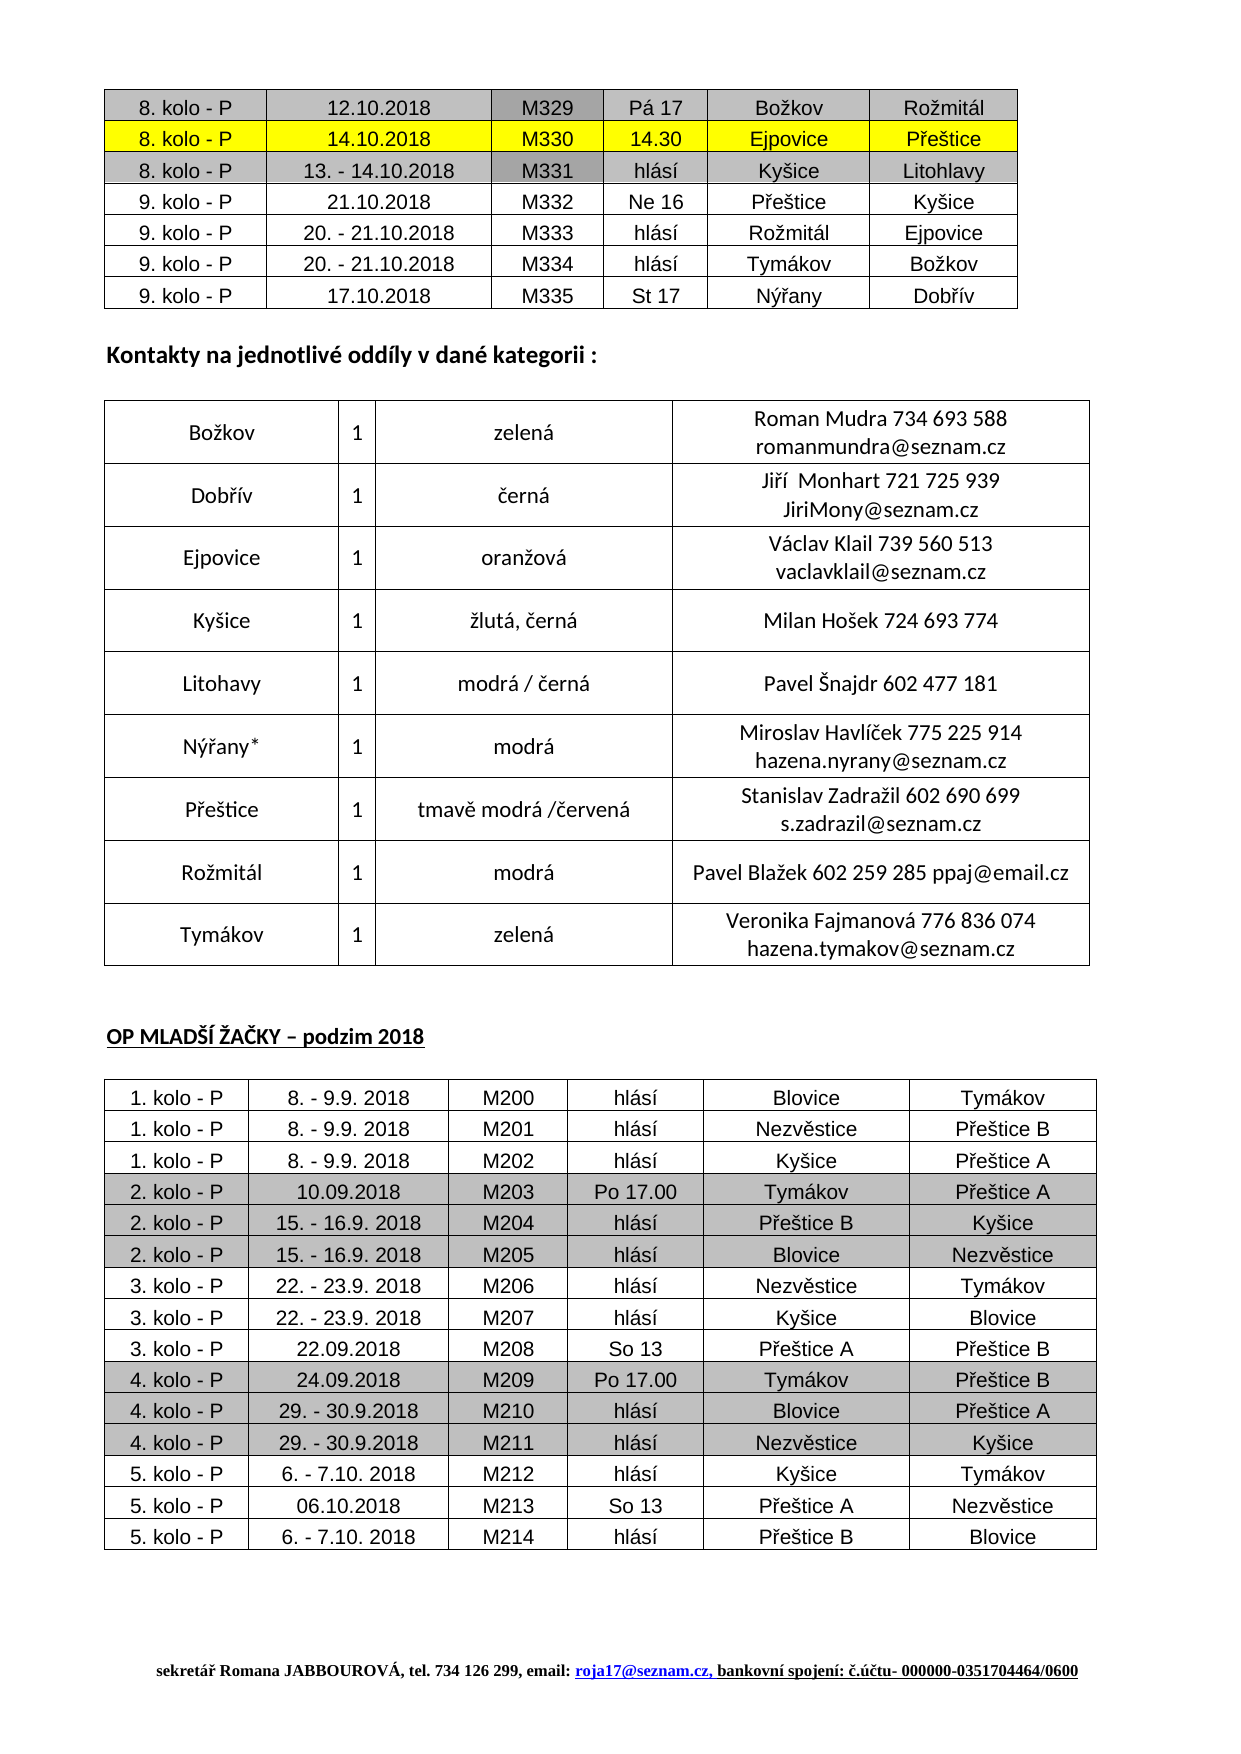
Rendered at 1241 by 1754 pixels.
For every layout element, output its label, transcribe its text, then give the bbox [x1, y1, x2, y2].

table_cell 1 [339, 715, 375, 777]
table_cell 8. kolo - P [105, 152, 266, 182]
table_cell Litohlavy [870, 152, 1017, 182]
table_cell hlásí [568, 1111, 703, 1141]
table_cell 15. - 16.9. 2018 [249, 1236, 448, 1267]
table_cell modrá [376, 841, 672, 902]
table_cell So 13 [568, 1330, 703, 1361]
table_cell 8. - 9.9. 2018 [249, 1142, 448, 1172]
table_cell Kyšice [910, 1205, 1096, 1235]
table_cell Blovice [910, 1299, 1096, 1329]
table_cell M210 [449, 1393, 567, 1423]
table_cell hlásí [568, 1456, 703, 1486]
table_cell hlásí [568, 1424, 703, 1455]
table_cell 4. kolo - P [105, 1362, 248, 1392]
table_cell Přeštice [708, 184, 869, 214]
table_cell 9. kolo - P [105, 215, 266, 245]
table_cell M205 [449, 1236, 567, 1267]
table_cell Tymákov [704, 1174, 909, 1204]
table_cell 2. kolo - P [105, 1236, 248, 1267]
table_cell 9. kolo - P [105, 246, 266, 276]
table_cell hlásí [604, 246, 707, 276]
table_cell 5. kolo - P [105, 1487, 248, 1517]
table_cell 1 [339, 778, 375, 840]
table_cell M214 [449, 1519, 567, 1549]
table_cell 15. - 16.9. 2018 [249, 1205, 448, 1235]
table_cell 8. - 9.9. 2018 [249, 1111, 448, 1141]
table_cell Tymákov [910, 1268, 1096, 1298]
table_cell Nýřany* [105, 715, 338, 777]
table_cell tmavě modrá /červená [376, 778, 672, 840]
table_cell Kyšice [105, 590, 338, 651]
table_cell 20. - 21.10.2018 [267, 246, 491, 276]
table_cell M209 [449, 1362, 567, 1392]
table_cell M203 [449, 1174, 567, 1204]
table_cell Nezvěstice [704, 1424, 909, 1455]
table_cell 1 [339, 590, 375, 651]
table_cell Tymákov [910, 1456, 1096, 1486]
table_cell hlásí [604, 152, 707, 182]
table_cell Přeštice [870, 121, 1017, 151]
table_cell Stanislav Zadražil 602 690 699 s.zadrazil@seznam.cz [673, 778, 1089, 840]
table_cell 29. - 30.9.2018 [249, 1424, 448, 1455]
table_cell M334 [492, 246, 603, 276]
table_cell Pá 17 [604, 90, 707, 120]
table_cell hlásí [568, 1205, 703, 1235]
table_cell 5. kolo - P [105, 1456, 248, 1486]
table_cell 17.10.2018 [267, 277, 491, 307]
table_cell Litohavy [105, 652, 338, 714]
table_cell Přeštice B [910, 1111, 1096, 1141]
table_cell hlásí [568, 1519, 703, 1549]
table_cell St 17 [604, 277, 707, 307]
table_cell Kyšice [704, 1456, 909, 1486]
table_cell Tymákov [105, 904, 338, 965]
table_cell M213 [449, 1487, 567, 1517]
table_cell Václav Klail 739 560 513 vaclavklail@seznam.cz [673, 527, 1089, 588]
table_cell Dobřív [870, 277, 1017, 307]
table_cell 8. kolo - P [105, 121, 266, 151]
table_cell 1 [339, 904, 375, 965]
table_cell M208 [449, 1330, 567, 1361]
table_cell 1 [339, 527, 375, 588]
table_cell 2. kolo - P [105, 1174, 248, 1204]
table_cell Blovice [704, 1236, 909, 1267]
table_cell M201 [449, 1111, 567, 1141]
table_cell Tymákov [704, 1362, 909, 1392]
table_cell 8. kolo - P [105, 90, 266, 120]
table_cell 4. kolo - P [105, 1393, 248, 1423]
table_cell M331 [492, 152, 603, 182]
table_cell M206 [449, 1268, 567, 1298]
table_cell 4. kolo - P [105, 1424, 248, 1455]
table_cell Pavel Šnajdr 602 477 181 [673, 652, 1089, 714]
table_header M200 [449, 1080, 567, 1110]
table_cell Rožmitál [105, 841, 338, 902]
table_cell Ejpovice [870, 215, 1017, 245]
table_cell M212 [449, 1456, 567, 1486]
table_cell Přeštice A [910, 1174, 1096, 1204]
table_header Božkov [105, 401, 338, 463]
table_cell Po 17.00 [568, 1174, 703, 1204]
table_cell Přeštice B [704, 1205, 909, 1235]
table_cell Přeštice B [704, 1519, 909, 1549]
table_cell 2. kolo - P [105, 1205, 248, 1235]
table_cell hlásí [568, 1236, 703, 1267]
text Kontakty na jednotlivé oddíly v dané kategorii : [106, 339, 1128, 369]
table_header 1. kolo - P [105, 1080, 248, 1110]
table_cell hlásí [568, 1299, 703, 1329]
table_cell 22. - 23.9. 2018 [249, 1299, 448, 1329]
table_cell Ne 16 [604, 184, 707, 214]
table_cell Milan Hošek 724 693 774 [673, 590, 1089, 651]
table_cell 1 [339, 464, 375, 526]
table_cell 1. kolo - P [105, 1142, 248, 1172]
table_header Roman Mudra 734 693 588 romanmundra@seznam.cz [673, 401, 1089, 463]
table_cell M329 [492, 90, 603, 120]
table_cell oranžová [376, 527, 672, 588]
table_cell Přeštice A [704, 1487, 909, 1517]
table_cell 22. - 23.9. 2018 [249, 1268, 448, 1298]
table_cell žlutá, černá [376, 590, 672, 651]
table_cell Blovice [704, 1393, 909, 1423]
table_cell hlásí [604, 215, 707, 245]
table_cell Tymákov [708, 246, 869, 276]
table_cell Pavel Blažek 602 259 285 ppaj@email.cz [673, 841, 1089, 902]
table_cell 3. kolo - P [105, 1330, 248, 1361]
table_cell Božkov [870, 246, 1017, 276]
table_cell zelená [376, 904, 672, 965]
table_cell 14.10.2018 [267, 121, 491, 151]
table_cell hlásí [568, 1393, 703, 1423]
table_cell Kyšice [910, 1424, 1096, 1455]
table_cell M333 [492, 215, 603, 245]
table_cell 9. kolo - P [105, 277, 266, 307]
table_cell Přeštice A [704, 1330, 909, 1361]
table_cell Rožmitál [708, 215, 869, 245]
table_cell Jiří Monhart 721 725 939 JiriMony@seznam.cz [673, 464, 1089, 526]
table_cell Rožmitál [870, 90, 1017, 120]
table_cell hlásí [568, 1142, 703, 1172]
table_cell Dobřív [105, 464, 338, 526]
table_cell 14.30 [604, 121, 707, 151]
table_cell M335 [492, 277, 603, 307]
table_cell Nezvěstice [704, 1268, 909, 1298]
table_cell hlásí [568, 1268, 703, 1298]
table_cell 1 [339, 652, 375, 714]
table_cell Miroslav Havlíček 775 225 914 hazena.nyrany@seznam.cz [673, 715, 1089, 777]
table_cell 6. - 7.10. 2018 [249, 1519, 448, 1549]
table_cell Kyšice [708, 152, 869, 182]
table_header Blovice [704, 1080, 909, 1110]
table_cell M202 [449, 1142, 567, 1172]
table_cell 21.10.2018 [267, 184, 491, 214]
table_cell Ejpovice [708, 121, 869, 151]
table_cell 3. kolo - P [105, 1268, 248, 1298]
table_cell Kyšice [870, 184, 1017, 214]
table_header Tymákov [910, 1080, 1096, 1110]
table_cell Přeštice B [910, 1362, 1096, 1392]
table_cell 3. kolo - P [105, 1299, 248, 1329]
table_cell M207 [449, 1299, 567, 1329]
table_cell 6. - 7.10. 2018 [249, 1456, 448, 1486]
table_cell Ejpovice [105, 527, 338, 588]
table_cell 12.10.2018 [267, 90, 491, 120]
table_cell 10.09.2018 [249, 1174, 448, 1204]
table_cell Kyšice [704, 1299, 909, 1329]
table_cell Přeštice [105, 778, 338, 840]
table_cell Nezvěstice [704, 1111, 909, 1141]
text OP MLADŠÍ ŽAČKY – podzim 2018 [106, 1022, 1128, 1050]
table_cell Nýřany [708, 277, 869, 307]
table_cell Nezvěstice [910, 1487, 1096, 1517]
table_cell M332 [492, 184, 603, 214]
table_cell 22.09.2018 [249, 1330, 448, 1361]
table_cell Po 17.00 [568, 1362, 703, 1392]
table_cell modrá [376, 715, 672, 777]
table_header zelená [376, 401, 672, 463]
table_cell 1 [339, 841, 375, 902]
table_cell 06.10.2018 [249, 1487, 448, 1517]
table_cell Přeštice A [910, 1393, 1096, 1423]
table_cell So 13 [568, 1487, 703, 1517]
table_cell Kyšice [704, 1142, 909, 1172]
table_cell 24.09.2018 [249, 1362, 448, 1392]
table_cell M204 [449, 1205, 567, 1235]
table_cell 20. - 21.10.2018 [267, 215, 491, 245]
table_cell černá [376, 464, 672, 526]
table_cell Blovice [910, 1519, 1096, 1549]
table_cell 13. - 14.10.2018 [267, 152, 491, 182]
table_cell 9. kolo - P [105, 184, 266, 214]
table_cell modrá / černá [376, 652, 672, 714]
table_header 1 [339, 401, 375, 463]
table_cell M330 [492, 121, 603, 151]
table_cell 5. kolo - P [105, 1519, 248, 1549]
table_header 8. - 9.9. 2018 [249, 1080, 448, 1110]
table_cell M211 [449, 1424, 567, 1455]
table_cell Přeštice B [910, 1330, 1096, 1361]
table_cell Přeštice A [910, 1142, 1096, 1172]
table_cell Nezvěstice [910, 1236, 1096, 1267]
table_cell 1. kolo - P [105, 1111, 248, 1141]
table_header hlásí [568, 1080, 703, 1110]
table_cell Veronika Fajmanová 776 836 074 hazena.tymakov@seznam.cz [673, 904, 1089, 965]
table_cell 29. - 30.9.2018 [249, 1393, 448, 1423]
table_cell Božkov [708, 90, 869, 120]
